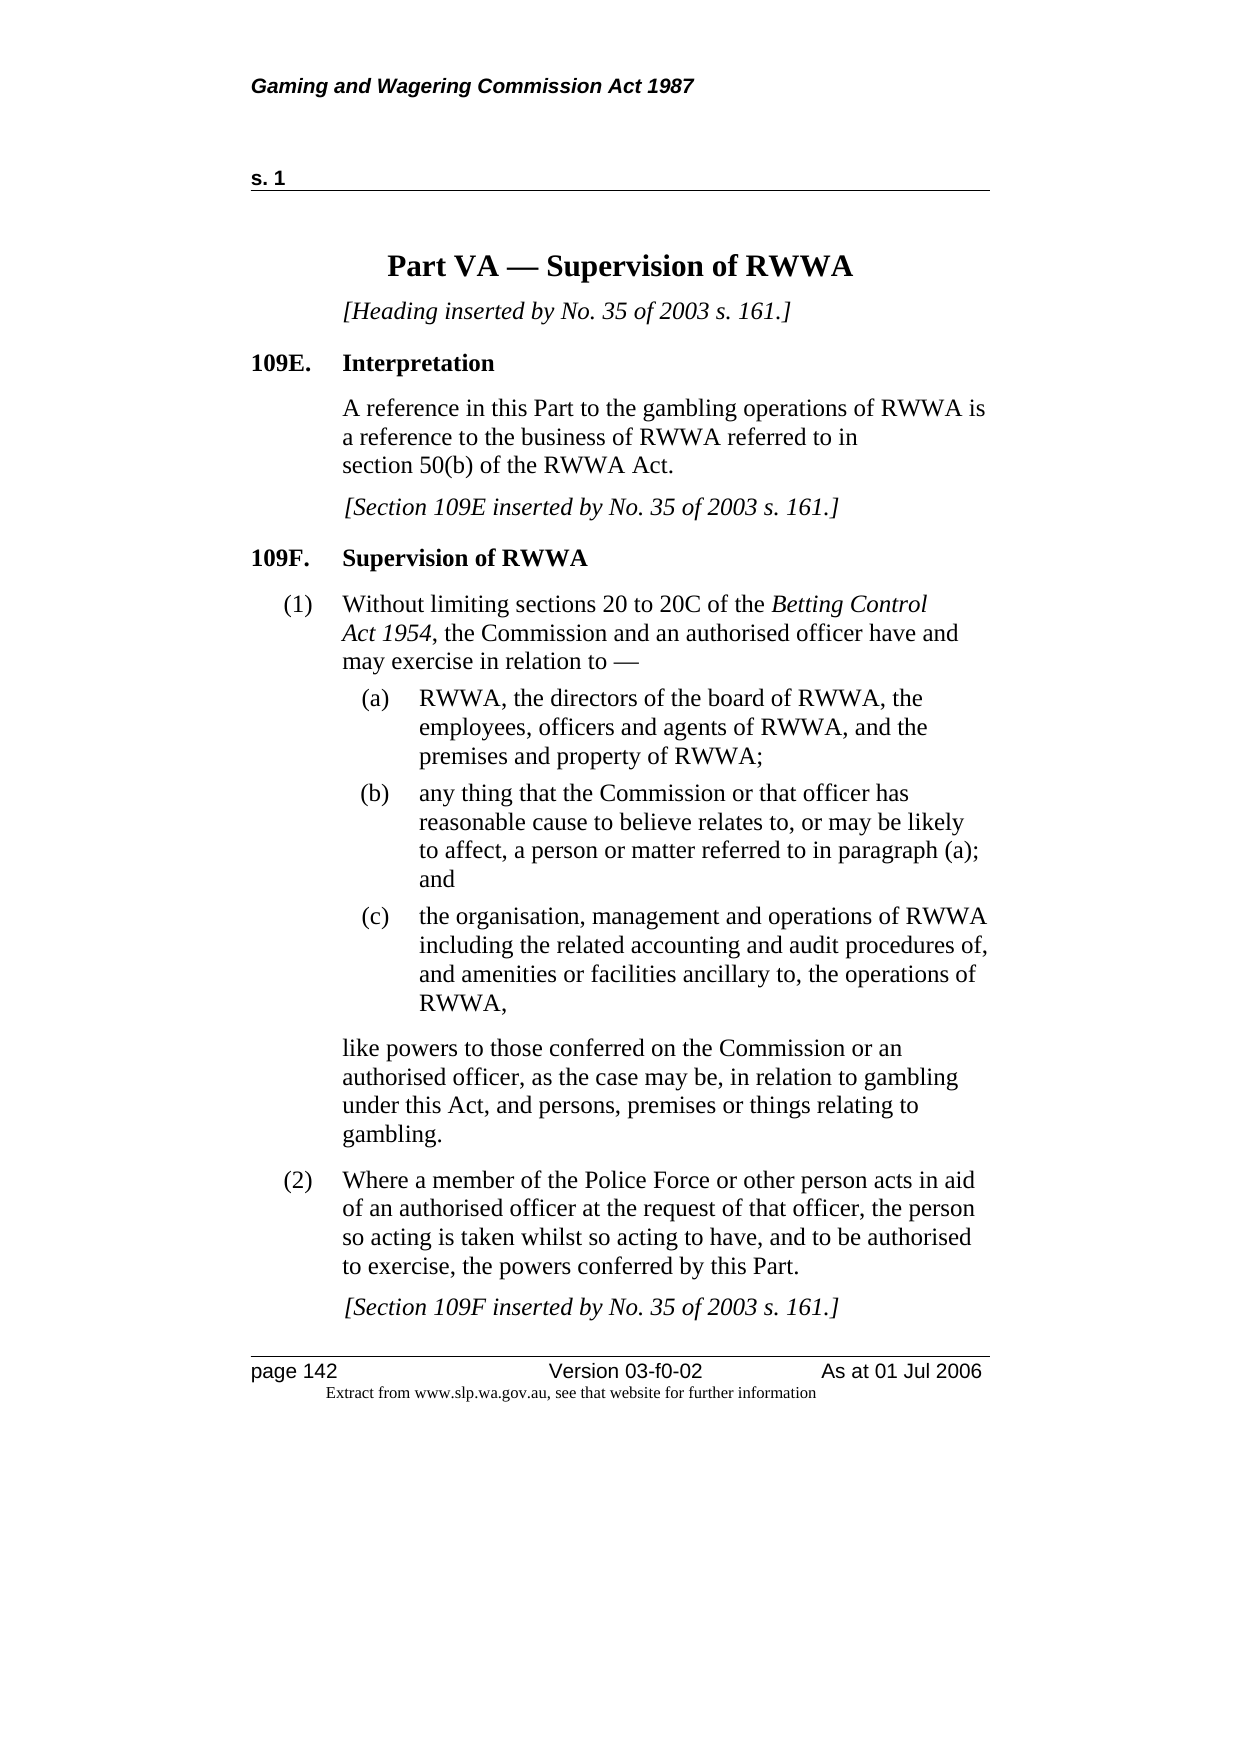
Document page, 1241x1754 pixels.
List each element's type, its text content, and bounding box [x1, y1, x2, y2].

text like powers to those conferred on the Commission or an authorised officer, as the case may be, in relation to gambling under this Act, and persons, premises or things relating to gambling. [251, 1033, 990, 1148]
text (b) any thing that the Commission or that officer has reasonable cause to believe relates to, or may be likely to affect, a person or matter referred to in paragraph (a); and [251, 778, 990, 893]
subtitle 109F. Supervision of RWWA [251, 543, 990, 572]
text [Section 109F inserted by No. 35 of 2003 s. 161.] [251, 1292, 990, 1321]
text (2) Where a member of the Police Force or other person acts in aid of an authorised officer at the request of that officer, the person so acting is taken whilst so acting to have, and to be authorised to exercise, the powers conferred by this Part. [251, 1165, 990, 1280]
text (1) Without limiting sections 20 to 20C of the Betting Control Act 1954, the Commission and an authorised officer have and may exercise in relation to — [251, 589, 990, 675]
subtitle [Heading inserted by No. 35 of 2003 s. 161.] [251, 296, 990, 325]
text [Section 109E inserted by No. 35 of 2003 s. 161.] [251, 492, 990, 521]
subtitle Part VA — Supervision of RWWA [251, 247, 990, 283]
text (c) the organisation, management and operations of RWWA including the related accounting and audit procedures of, and amenities or facilities ancillary to, the operations of RWWA, [251, 901, 990, 1016]
text A reference in this Part to the gambling operations of RWWA is a reference to the business of RWWA referred to in section 50(b) of the RWWA Act. [251, 393, 990, 479]
subtitle 109E. Interpretation [251, 348, 990, 376]
text (a) RWWA, the directors of the board of RWWA, the employees, officers and agents of RWWA, and the premises and property of RWWA; [251, 683, 990, 770]
